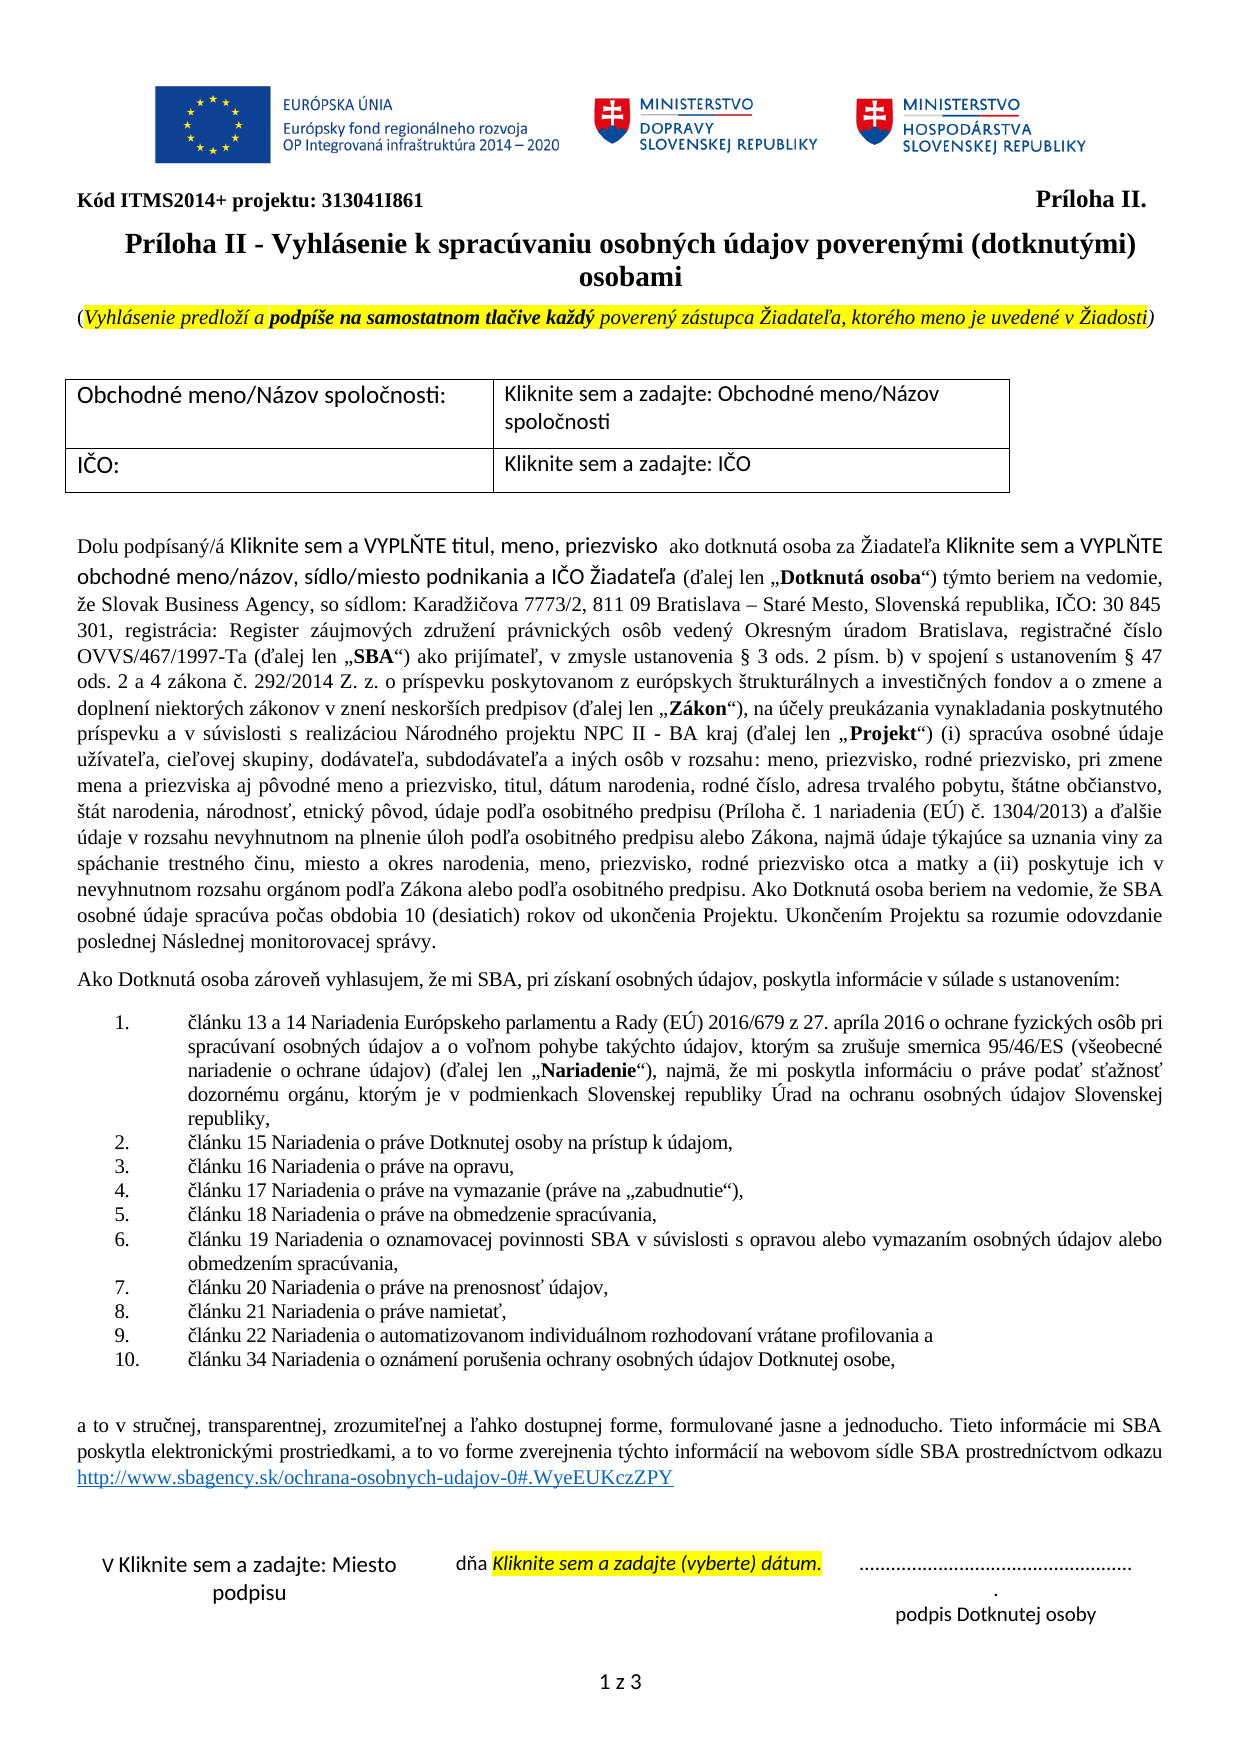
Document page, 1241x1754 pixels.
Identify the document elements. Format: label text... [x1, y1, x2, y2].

text Ako Dotknutá osoba zároveň vyhlasujem, že mi SBA, pri získaní osobných údajov, poskytla informácie v súlade s ustanovením: [77, 967, 1163, 991]
table_cell IČO: [66, 449, 493, 492]
list článku 34 Nariadenia o oznámení porušenia ochrany osobných údajov Dotknutej osobe, [114, 1347, 1163, 1371]
text a to v stručnej, transparentnej, zrozumiteľnej a ľahko dostupnej forme, formulované jasne a jednoducho. Tieto informácie mi SBA poskytla elektronickými prostriedkami, a to vo forme zverejnenia týchto informácií na webovom sídle SBA prostredníctvom odkazu http://www.sbagency.sk/ochrana-osobnych-udajov-0#.WyeEUKczZPY [77, 1413, 1163, 1489]
table_header V [66, 1551, 433, 1652]
text Príloha II - Vyhlásenie k spracúvaniu osobných údajov poverenými (dotknutými) osobami [77, 226, 1184, 293]
table_header dňa [433, 1551, 845, 1652]
picture [147, 77, 1093, 172]
list článku 20 Nariadenia o práve na prenosnosť údajov, [114, 1274, 1163, 1299]
list článku 17 Nariadenia o práve na vymazanie (práve na „zabudnutie“), [114, 1178, 1163, 1202]
list článku 18 Nariadenia o práve na obmedzenie spracúvania, [114, 1202, 1163, 1226]
list článku 16 Nariadenia o práve na opravu, [114, 1154, 1163, 1178]
text Dolu podpísaný/á ako dotknutá osoba za Žiadateľa (ďalej len „Dotknutá osoba“) týmto beriem na vedomie, že Slovak Business Agency, so sídlom: Karadžičova 7773/2, 811 09 Bratislava – Staré Mesto, Slovenská republika, IČO: 30 845 301, registrácia: Register záujmových združení právnických osôb vedený Okresným úradom Bratislava, registračné číslo OVVS/467/1997-Ta (ďalej len „SBA“) ako prijímateľ, v zmysle ustanovenia § 3 ods. 2 písm. b) v spojení s ustanovením § 47 ods. 2 a 4 zákona č. 292/2014 Z. z. o príspevku poskytovanom z európskych štrukturálnych a investičných fondov a o zmene a doplnení niektorých zákonov v znení neskorších predpisov (ďalej len „Zákon“), na účely preukázania vynakladania poskytnutého príspevku a v súvislosti s realizáciou Národného projektu NPC II - BA kraj (ďalej len „Projekt“) (i) spracúva osobné údaje užívateľa, cieľovej skupiny, dodávateľa, subdodávateľa a iných osôb v rozsahu: meno, priezvisko, rodné priezvisko, pri zmene mena a priezviska aj pôvodné meno a priezvisko, titul, dátum narodenia, rodné číslo, adresa trvalého pobytu, štátne občianstvo, štát narodenia, národnosť, etnický pôvod, údaje podľa osobitného predpisu (Príloha č. 1 nariadenia (EÚ) č. 1304/2013) a ďalšie údaje v rozsahu nevyhnutnom na plnenie úloh podľa osobitného predpisu alebo Zákona, najmä údaje týkajúce sa uznania viny za spáchanie trestného činu, miesto a okres narodenia, meno, priezvisko, rodné priezvisko otca a matky a (ii) poskytuje ich v nevyhnutnom rozsahu orgánom podľa Zákona alebo podľa osobitného predpisu. Ako Dotknutá osoba beriem na vedomie, že SBA osobné údaje spracúva počas obdobia 10 (desiatich) rokov od ukončenia Projektu. Ukončením Projektu sa rozumie odovzdanie poslednej Následnej monitorovacej správy. [77, 532, 1163, 953]
list článku 13 a 14 Nariadenia Európskeho parlamentu a Rady (EÚ) 2016/679 z 27. apríla 2016 o ochrane fyzických osôb pri spracúvaní osobných údajov a o voľnom pohybe takýchto údajov, ktorým sa zrušuje smernica 95/46/ES (všeobecné nariadenie o ochrane údajov) (ďalej len „Nariadenie“), najmä, že mi poskytla informáciu o práve podať sťažnosť dozornému orgánu, ktorým je v podmienkach Slovenskej republiky Úrad na ochranu osobných údajov Slovenskej republiky, [114, 1010, 1163, 1130]
list článku 21 Nariadenia o práve namietať, [114, 1299, 1163, 1323]
list článku 19 Nariadenia o oznamovacej povinnosti SBA v súvislosti s opravou alebo vymazaním osobných údajov alebo obmedzením spracúvania, [114, 1226, 1163, 1274]
list článku 22 Nariadenia o automatizovanom individuálnom rozhodovaní vrátane profilovania a [114, 1323, 1163, 1347]
table_header ..................................................... podpis Dotknutej osoby [845, 1551, 1146, 1652]
table_header Obchodné meno/Názov spoločnosti: [66, 380, 493, 448]
list článku 15 Nariadenia o práve Dotknutej osoby na prístup k údajom, [114, 1130, 1163, 1154]
